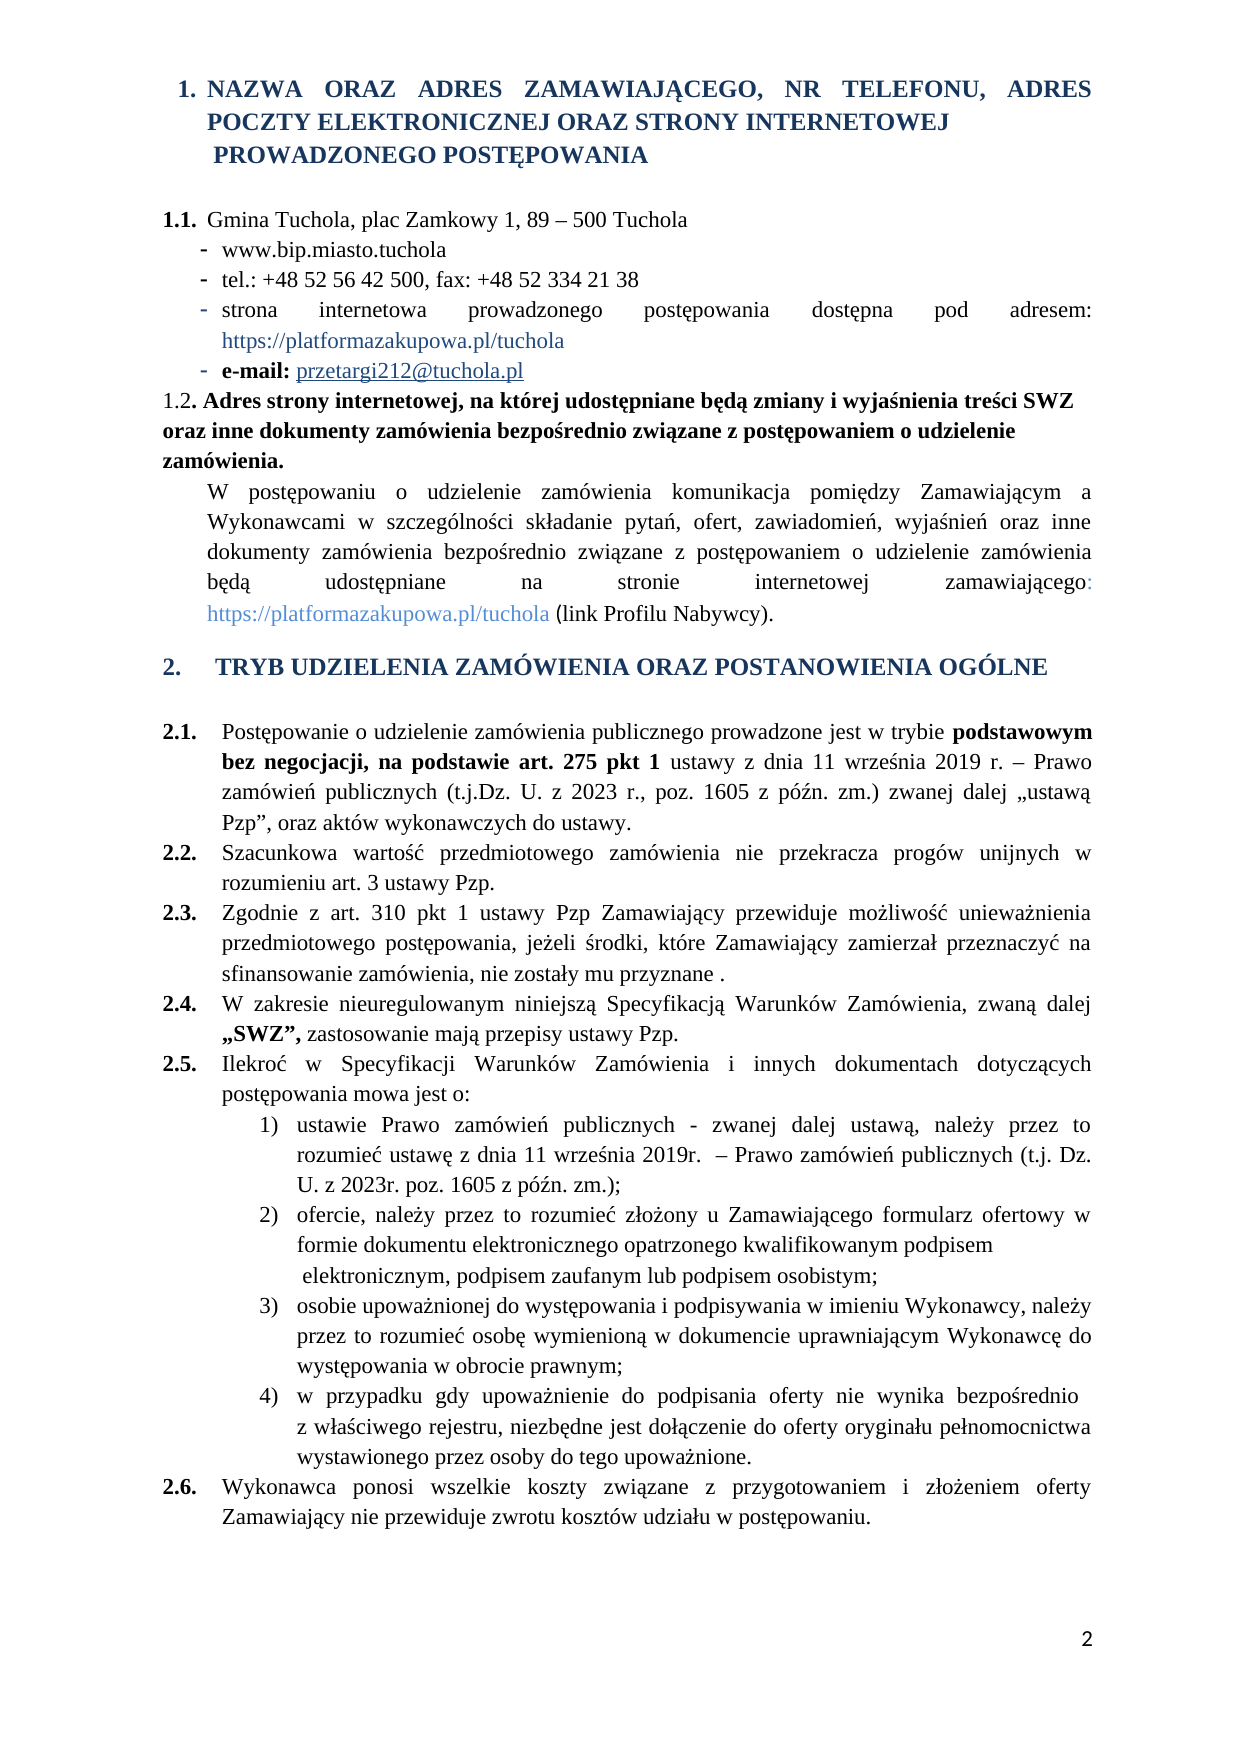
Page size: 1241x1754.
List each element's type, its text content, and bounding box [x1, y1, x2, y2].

list tel.: +48 52 56 42 500, fax: +48 52 334 21 38 [200, 266, 1093, 293]
list Postępowanie o udzielenie zamówienia publicznego prowadzone jest w trybie podstawowym bez negocjacji, na podstawie art. 275 pkt 1 ustawy z dnia 11 września 2019 r. – Prawo zamówień publicznych (t.j.Dz. U. z 2023 r., poz. 1605 z późn. zm.) zwanej dalej „ustawą Pzp”, oraz aktów wykonawczych do ustawy. [162, 718, 1093, 835]
list NAZWA ORAZ ADRES ZAMAWIAJĄCEGO, NR TELEFONU, ADRES POCZTY ELEKTRONICZNEJ ORAZ STRONY INTERNETOWEJ [177, 74, 1093, 136]
list e-mail: przetargi212@tuchola.pl [200, 357, 1093, 383]
list strona internetowa prowadzonego postępowania dostępna pod adresem: https://platformazakupowa.pl/tuchola [200, 297, 1093, 353]
list Wykonawca ponosi wszelkie koszty związane z przygotowaniem i złożeniem oferty Zamawiający nie przewiduje zwrotu kosztów udziału w postępowaniu. [162, 1473, 1093, 1530]
text oraz inne dokumenty zamówienia bezpośrednio związane z postępowaniem o udzielenie [162, 417, 1093, 444]
text PROWADZONEGO POSTĘPOWANIA [207, 140, 1093, 169]
list w przypadku gdy upoważnienie do podpisania oferty nie wynika bezpośrednio z właściwego rejestru, niezbędne jest dołączenie do oferty oryginału pełnomocnictwa wystawionego przez osoby do tego upoważnione. [259, 1383, 1093, 1469]
list ustawie Prawo zamówień publicznych - zwanej dalej ustawą, należy przez to rozumieć ustawę z dnia 11 września 2019r. – Prawo zamówień publicznych (t.j. Dz. U. z 2023r. poz. 1605 z późn. zm.); [259, 1111, 1093, 1197]
list elektronicznym, podpisem zaufanym lub podpisem osobistym; [297, 1262, 1093, 1288]
list osobie upoważnionej do występowania i podpisywania w imieniu Wykonawcy, należy przez to rozumieć osobę wymienioną w dokumencie uprawniającym Wykonawcę do występowania w obrocie prawnym; [259, 1292, 1093, 1379]
list Gmina Tuchola, plac Zamkowy 1, 89 – 500 Tuchola [162, 206, 1093, 232]
list Szacunkowa wartość przedmiotowego zamówienia nie przekracza progów unijnych w rozumieniu art. 3 ustawy Pzp. [162, 839, 1093, 895]
text 1.2. Adres strony internetowej, na której udostępniane będą zmiany i wyjaśnienia treści SWZ [162, 387, 1093, 413]
list www.bip.miasto.tuchola [200, 236, 1093, 262]
list TRYB UDZIELENIA ZAMÓWIENIA ORAZ POSTANOWIENIA OGÓLNE [162, 652, 1093, 681]
list Zgodnie z art. 310 pkt 1 ustawy Pzp Zamawiający przewiduje możliwość unieważnienia przedmiotowego postępowania, jeżeli środki, które Zamawiający zamierzał przeznaczyć na sfinansowanie zamówienia, nie zostały mu przyznane . [162, 899, 1093, 986]
text W postępowaniu o udzielenie zamówienia komunikacja pomiędzy Zamawiającym a Wykonawcami w szczególności składanie pytań, ofert, zawiadomień, wyjaśnień oraz inne dokumenty zamówienia bezpośrednio związane z postępowaniem o udzielenie zamówienia będą udostępniane na stronie internetowej zamawiającego: https://platformazakupowa.pl/tuchola (link Profilu Nabywcy). [207, 478, 1093, 627]
list Ilekroć w Specyfikacji Warunków Zamówienia i innych dokumentach dotyczących postępowania mowa jest o: [162, 1050, 1093, 1107]
text zamówienia. [162, 448, 1093, 474]
list W zakresie nieuregulowanym niniejszą Specyfikacją Warunków Zamówienia, zwaną dalej „SWZ”, zastosowanie mają przepisy ustawy Pzp. [162, 990, 1093, 1046]
list ofercie, należy przez to rozumieć złożony u Zamawiającego formularz ofertowy w formie dokumentu elektronicznego opatrzonego kwalifikowanym podpisem [259, 1201, 1093, 1258]
